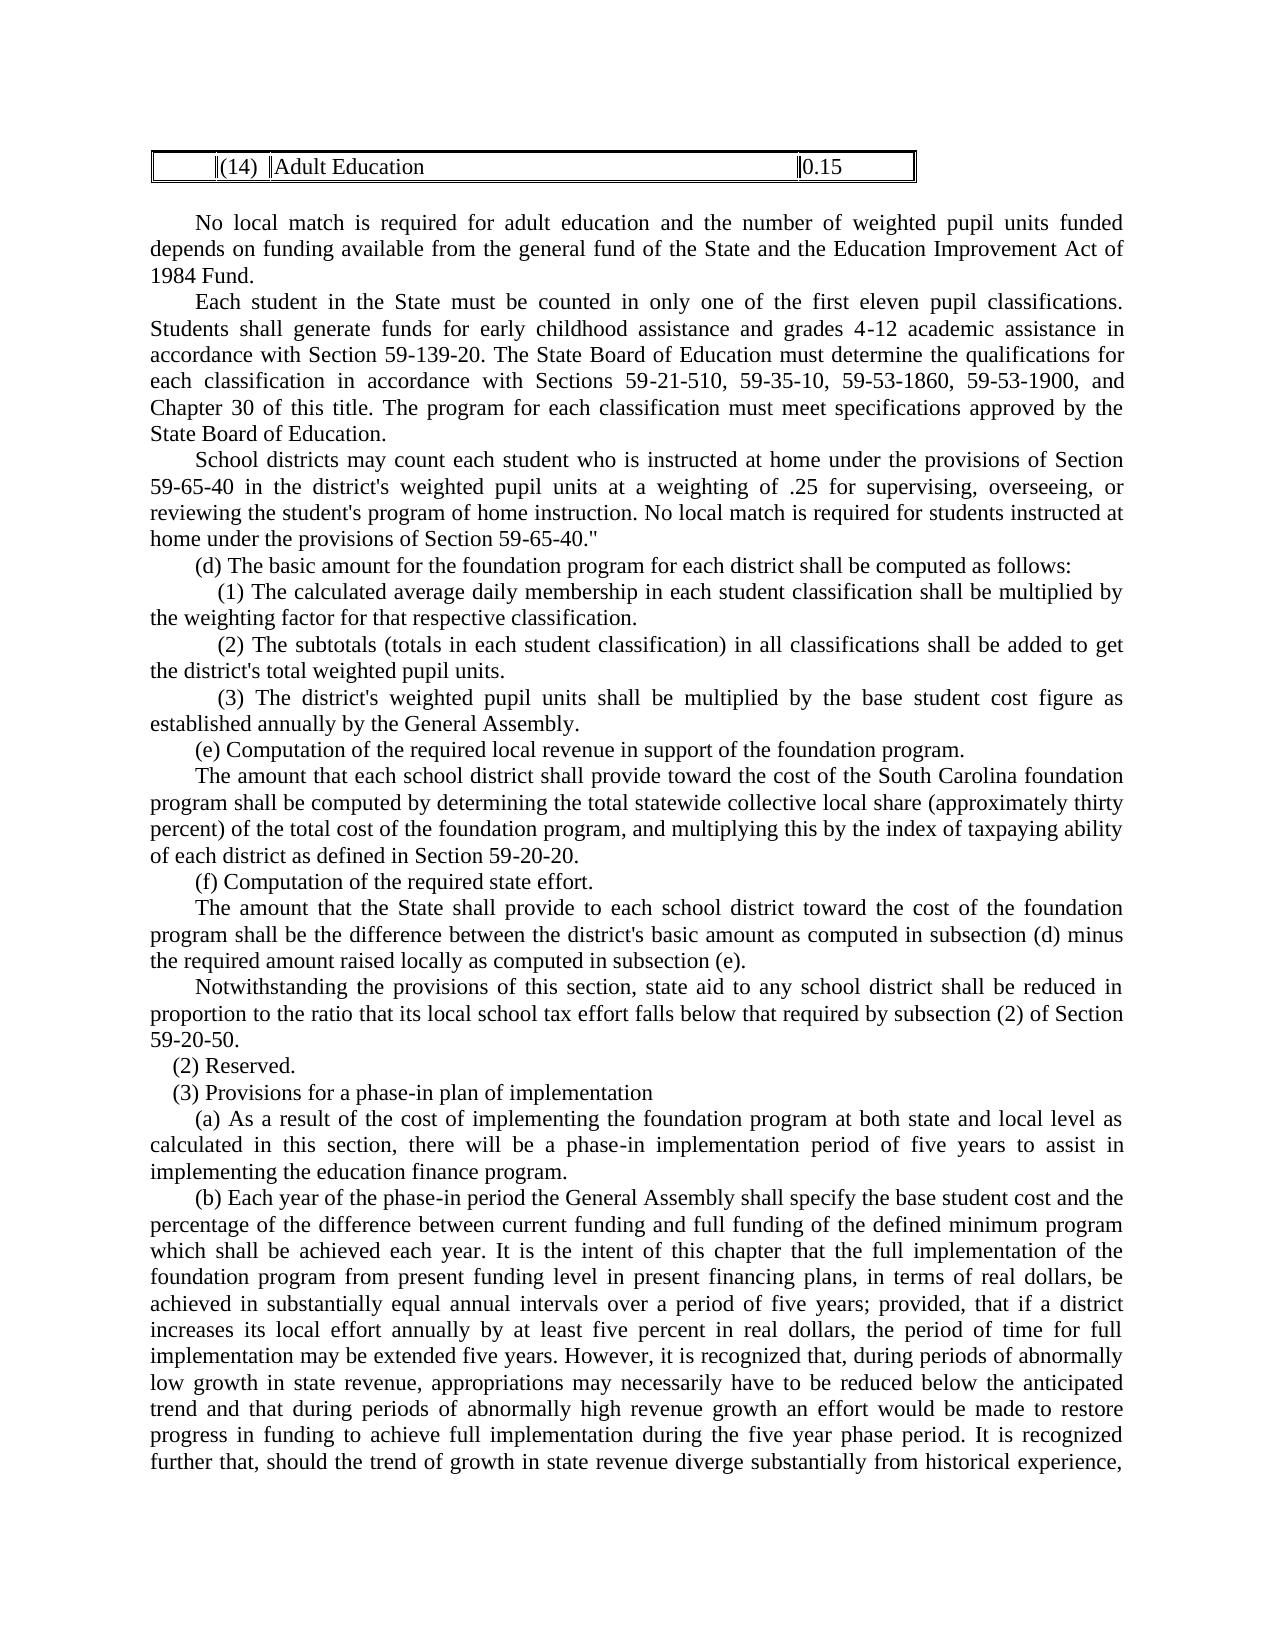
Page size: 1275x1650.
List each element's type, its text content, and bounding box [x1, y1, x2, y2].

table_cell [154, 153, 216, 179]
text School districts may count each student who is instructed at home under the provisions of Section 59-65-40 in the district's weighted pupil units at a weighting of .25 for supervising, overseeing, or reviewing the student's program of home instruction. No local match is required for students instructed at home under the provisions of Section 59-65-40." [150, 446, 1125, 552]
text (e) Computation of the required local revenue in support of the foundation program. [150, 736, 1125, 763]
text (2) Reserved. [150, 1052, 1125, 1079]
table_cell 0.15 [799, 153, 913, 179]
text (a) As a result of the cost of implementing the foundation program at both state and local level as calculated in this section, there will be a phase-in implementation period of five years to assist in implementing the education finance program. [150, 1105, 1125, 1184]
text Each student in the State must be counted in only one of the first eleven pupil classifications. Students shall generate funds for early childhood assistance and grades 4-12 academic assistance in accordance with Section 59-139-20. The State Board of Education must determine the qualifications for each classification in accordance with Sections 59-21-510, 59-35-10, 59-53-1860, 59-53-1900, and Chapter 30 of this title. The program for each classification must meet specifications approved by the State Board of Education. [150, 288, 1125, 446]
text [150, 1184, 1125, 1474]
text (3) Provisions for a phase-in plan of implementation [150, 1079, 1125, 1105]
text Notwithstanding the provisions of this section, state aid to any school district shall be reduced in proportion to the ratio that its local school tax effort falls below that required by subsection (2) of Section 59-20-50. [150, 973, 1125, 1052]
text The amount that each school district shall provide toward the cost of the South Carolina foundation program shall be computed by determining the total statewide collective local share (approximately thirty percent) of the total cost of the foundation program, and multiplying this by the index of taxpaying ability of each district as defined in Section 59-20-20. [150, 763, 1125, 868]
text (1) The calculated average daily membership in each student classification shall be multiplied by the weighting factor for that respective classification. [150, 578, 1125, 631]
text (f) Computation of the required state effort. [150, 868, 1125, 894]
text No local match is required for adult education and the number of weighted pupil units funded depends on funding available from the general fund of the State and the Education Improvement Act of 1984 Fund. [150, 209, 1125, 288]
text (d) The basic amount for the foundation program for each district shall be computed as follows: [150, 552, 1125, 578]
text The amount that the State shall provide to each school district toward the cost of the foundation program shall be the difference between the district's basic amount as computed in subsection (d) minus the required amount raised locally as computed in subsection (e). [150, 894, 1125, 973]
text (3) The district's weighted pupil units shall be multiplied by the base student cost figure as established annually by the General Assembly. [150, 683, 1125, 736]
table_cell Adult Education [271, 152, 799, 179]
table_cell (14) [216, 153, 271, 179]
text (2) The subtotals (totals in each student classification) in all classifications shall be added to get the district's total weighted pupil units. [150, 631, 1125, 683]
